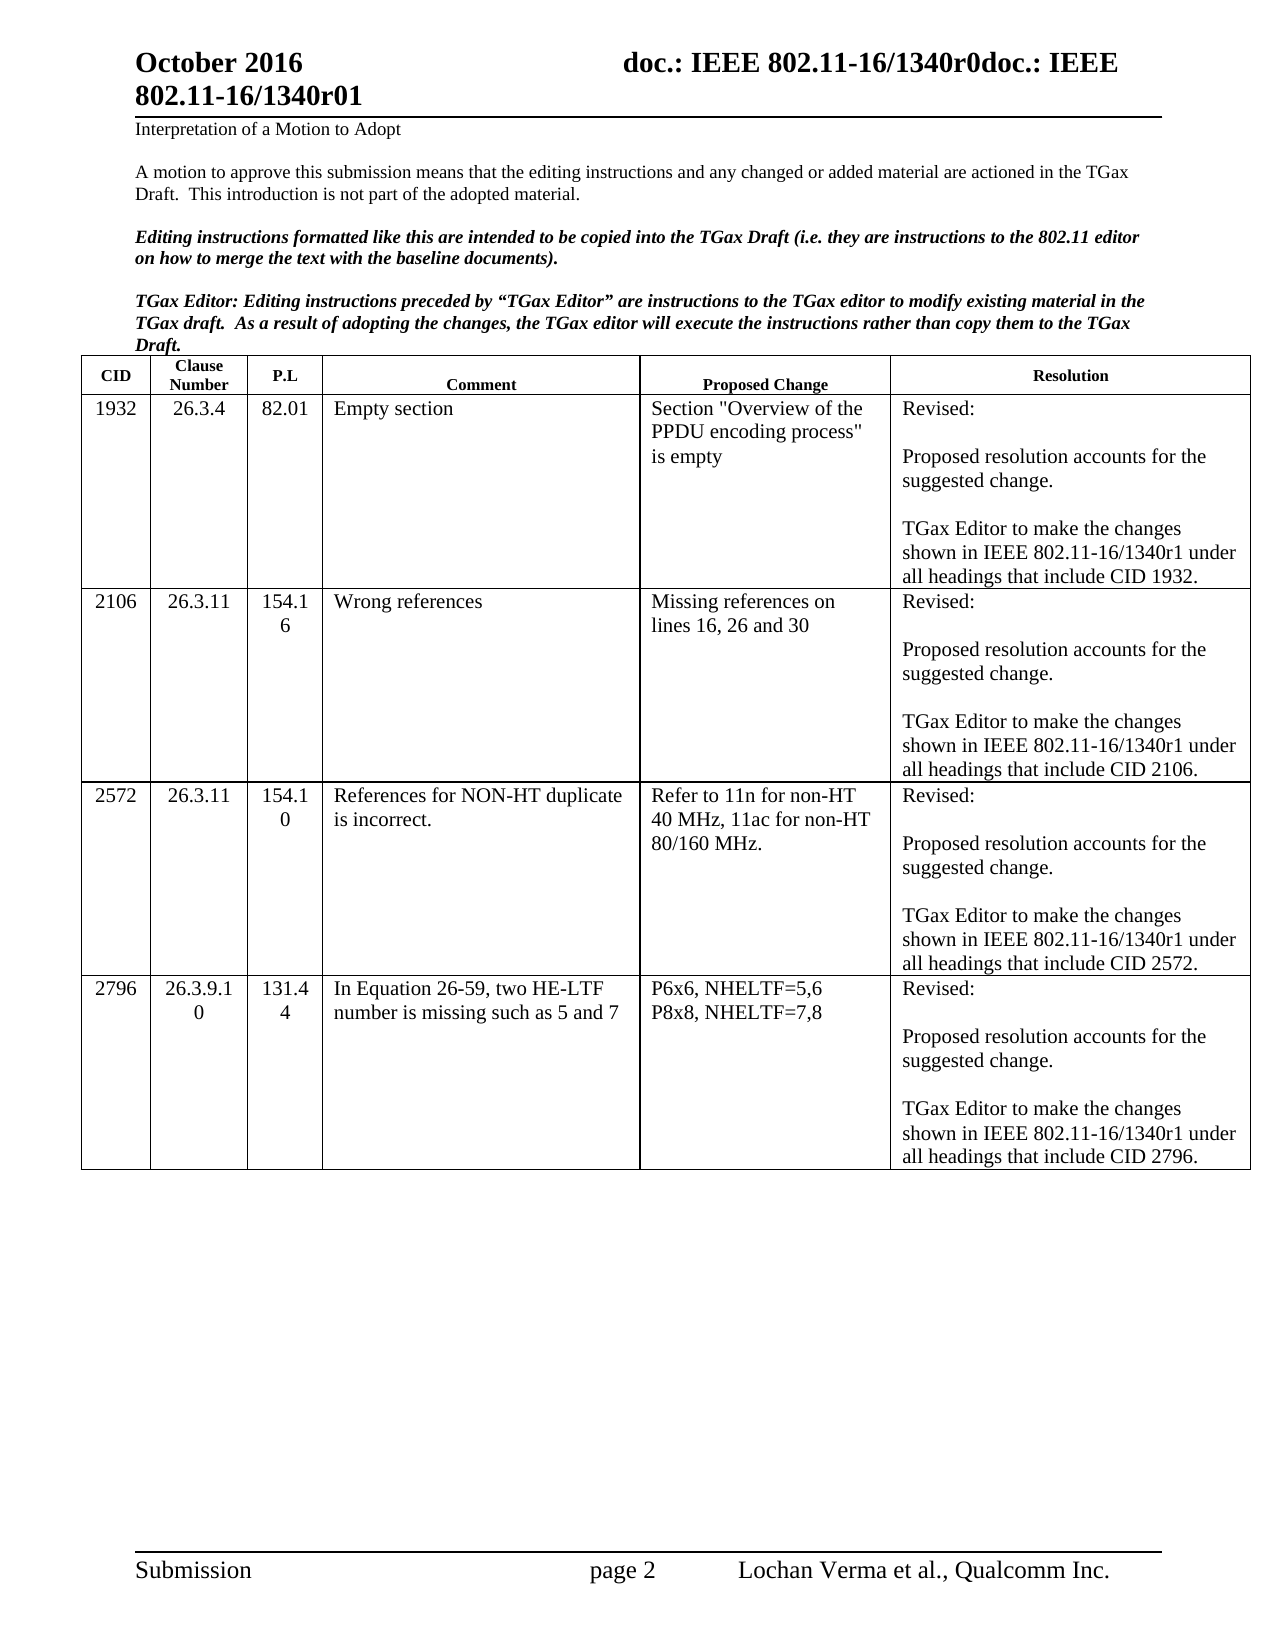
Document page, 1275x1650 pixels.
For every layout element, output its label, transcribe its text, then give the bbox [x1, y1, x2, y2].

text TGax Editor: Editing instructions preceded by “TGax Editor” are instructions to the TGax editor to modify existing material in the TGax draft. As a result of adopting the changes, the TGax editor will execute the instructions rather than copy them to the TGax Draft. [135, 290, 1162, 355]
table_cell Revised: Proposed resolution accounts for the suggested change. TGax Editor to make the changes shown in IEEE 802.11-16/1340r1 under all headings that include CID 1932. [891, 395, 1250, 588]
table_cell 26.3.4 [151, 395, 247, 588]
table_cell 2796 [82, 976, 150, 1168]
table_cell Empty section [323, 395, 639, 588]
table_cell P6x6, NHELTF=5,6 P8x8, NHELTF=7,8 [641, 976, 890, 1168]
table_header Clause Number [151, 356, 247, 394]
table_cell In Equation 26-59, two HE-LTF number is missing such as 5 and 7 [323, 976, 639, 1168]
text Interpretation of a Motion to Adopt [135, 118, 1162, 139]
table_cell 26.3.9.10 [151, 976, 247, 1168]
table_cell Refer to 11n for non-HT 40 MHz, 11ac for non-HT 80/160 MHz. [641, 783, 890, 975]
table_cell 154.16 [248, 589, 322, 781]
table_cell 82.01 [248, 395, 322, 588]
table_cell 154.10 [248, 783, 322, 975]
table_header Proposed Change [641, 356, 890, 394]
table_cell Revised: Proposed resolution accounts for the suggested change. TGax Editor to make the changes shown in IEEE 802.11-16/1340r1 under all headings that include CID 2572. [891, 783, 1250, 975]
table_cell Section "Overview of the PPDU encoding process" is empty [641, 395, 890, 588]
table_cell Revised: Proposed resolution accounts for the suggested change. TGax Editor to make the changes shown in IEEE 802.11-16/1340r1 under all headings that include CID 2796. [891, 976, 1250, 1168]
table_cell Revised: Proposed resolution accounts for the suggested change. TGax Editor to make the changes shown in IEEE 802.11-16/1340r1 under all headings that include CID 2106. [891, 589, 1250, 781]
table_header Comment [323, 356, 639, 394]
table_cell 2572 [82, 783, 150, 975]
table_cell 2106 [82, 589, 150, 781]
table_cell 26.3.11 [151, 589, 247, 781]
table_cell 1932 [82, 395, 150, 588]
table_header Resolution [891, 356, 1250, 394]
text Editing instructions formatted like this are intended to be copied into the TGax Draft (i.e. they are instructions to the 802.11 editor on how to merge the text with the baseline documents). [135, 226, 1162, 269]
table_cell Missing references on lines 16, 26 and 30 [641, 589, 890, 781]
table_header CID [82, 356, 150, 394]
table_cell References for NON-HT duplicate is incorrect. [323, 783, 639, 975]
text A motion to approve this submission means that the editing instructions and any changed or added material are actioned in the TGax Draft. This introduction is not part of the adopted material. [135, 161, 1162, 204]
table_cell 26.3.11 [151, 783, 247, 975]
table_cell Wrong references [323, 589, 639, 781]
table_header P.L [248, 356, 322, 394]
table_cell 131.44 [248, 976, 322, 1168]
